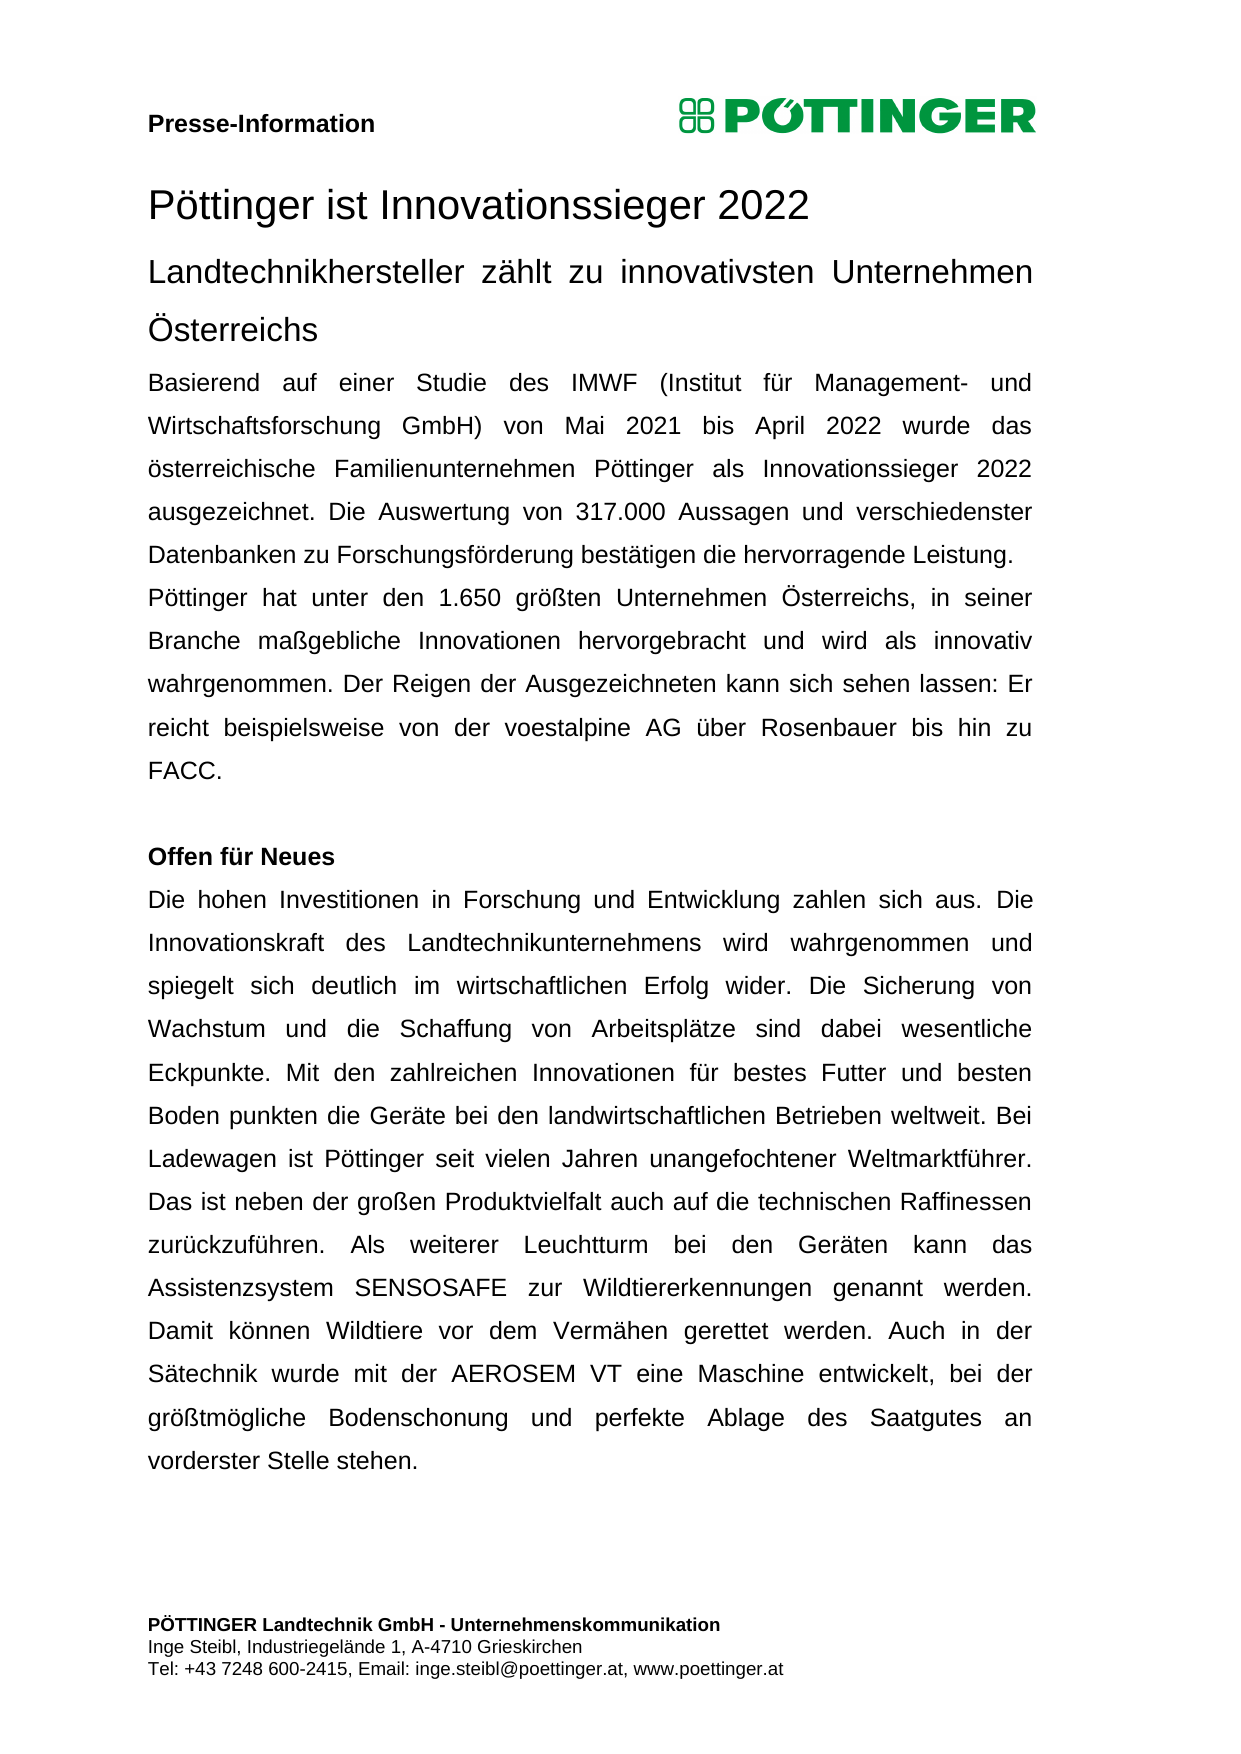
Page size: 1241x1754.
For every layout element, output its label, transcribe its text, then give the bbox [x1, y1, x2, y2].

text Offen für Neues [148, 842, 1034, 871]
text Landtechnikhersteller zählt zu innovativsten Unternehmen Österreichs [148, 252, 1034, 348]
text Pöttinger ist Innovationssieger 2022 [148, 180, 1034, 228]
picture [678, 96, 1037, 134]
text Basierend auf einer Studie des IMWF (Institut für Management- und Wirtschaftsforschung GmbH) von Mai 2021 bis April 2022 wurde das österreichische Familienunternehmen Pöttinger als Innovationssieger 2022 ausgezeichnet. Die Auswertung von 317.000 Aussagen und verschiedenster Datenbanken zu Forschungsförderung bestätigen die hervorragende Leistung. [148, 367, 1034, 569]
text Pöttinger hat unter den 1.650 größten Unternehmen Österreichs, in seiner Branche maßgebliche Innovationen hervorgebracht und wird als innovativ wahrgenommen. Der Reigen der Ausgezeichneten kann sich sehen lassen: Er reicht beispielsweise von der voestalpine AG über Rosenbauer bis hin zu FACC. [148, 583, 1034, 784]
text Die hohen Investitionen in Forschung und Entwicklung zahlen sich aus. Die Innovationskraft des Landtechnikunternehmens wird wahrgenommen und spiegelt sich deutlich im wirtschaftlichen Erfolg wider. Die Sicherung von Wachstum und die Schaffung von Arbeitsplätze sind dabei wesentliche Eckpunkte. Mit den zahlreichen Innovationen für bestes Futter und besten Boden punkten die Geräte bei den landwirtschaftlichen Betrieben weltweit. Bei Ladewagen ist Pöttinger seit vielen Jahren unangefochtener Weltmarktführer. Das ist neben der großen Produktvielfalt auch auf die technischen Raffinessen zurückzuführen. Als weiterer Leuchtturm bei den Geräten kann das Assistenzsystem SENSOSAFE zur Wildtiererkennungen genannt werden. Damit können Wildtiere vor dem Vermähen gerettet werden. Auch in der Sätechnik wurde mit der AEROSEM VT eine Maschine entwickelt, bei der größtmögliche Bodenschonung und perfekte Ablage des Saatgutes an vorderster Stelle stehen. [148, 885, 1034, 1474]
